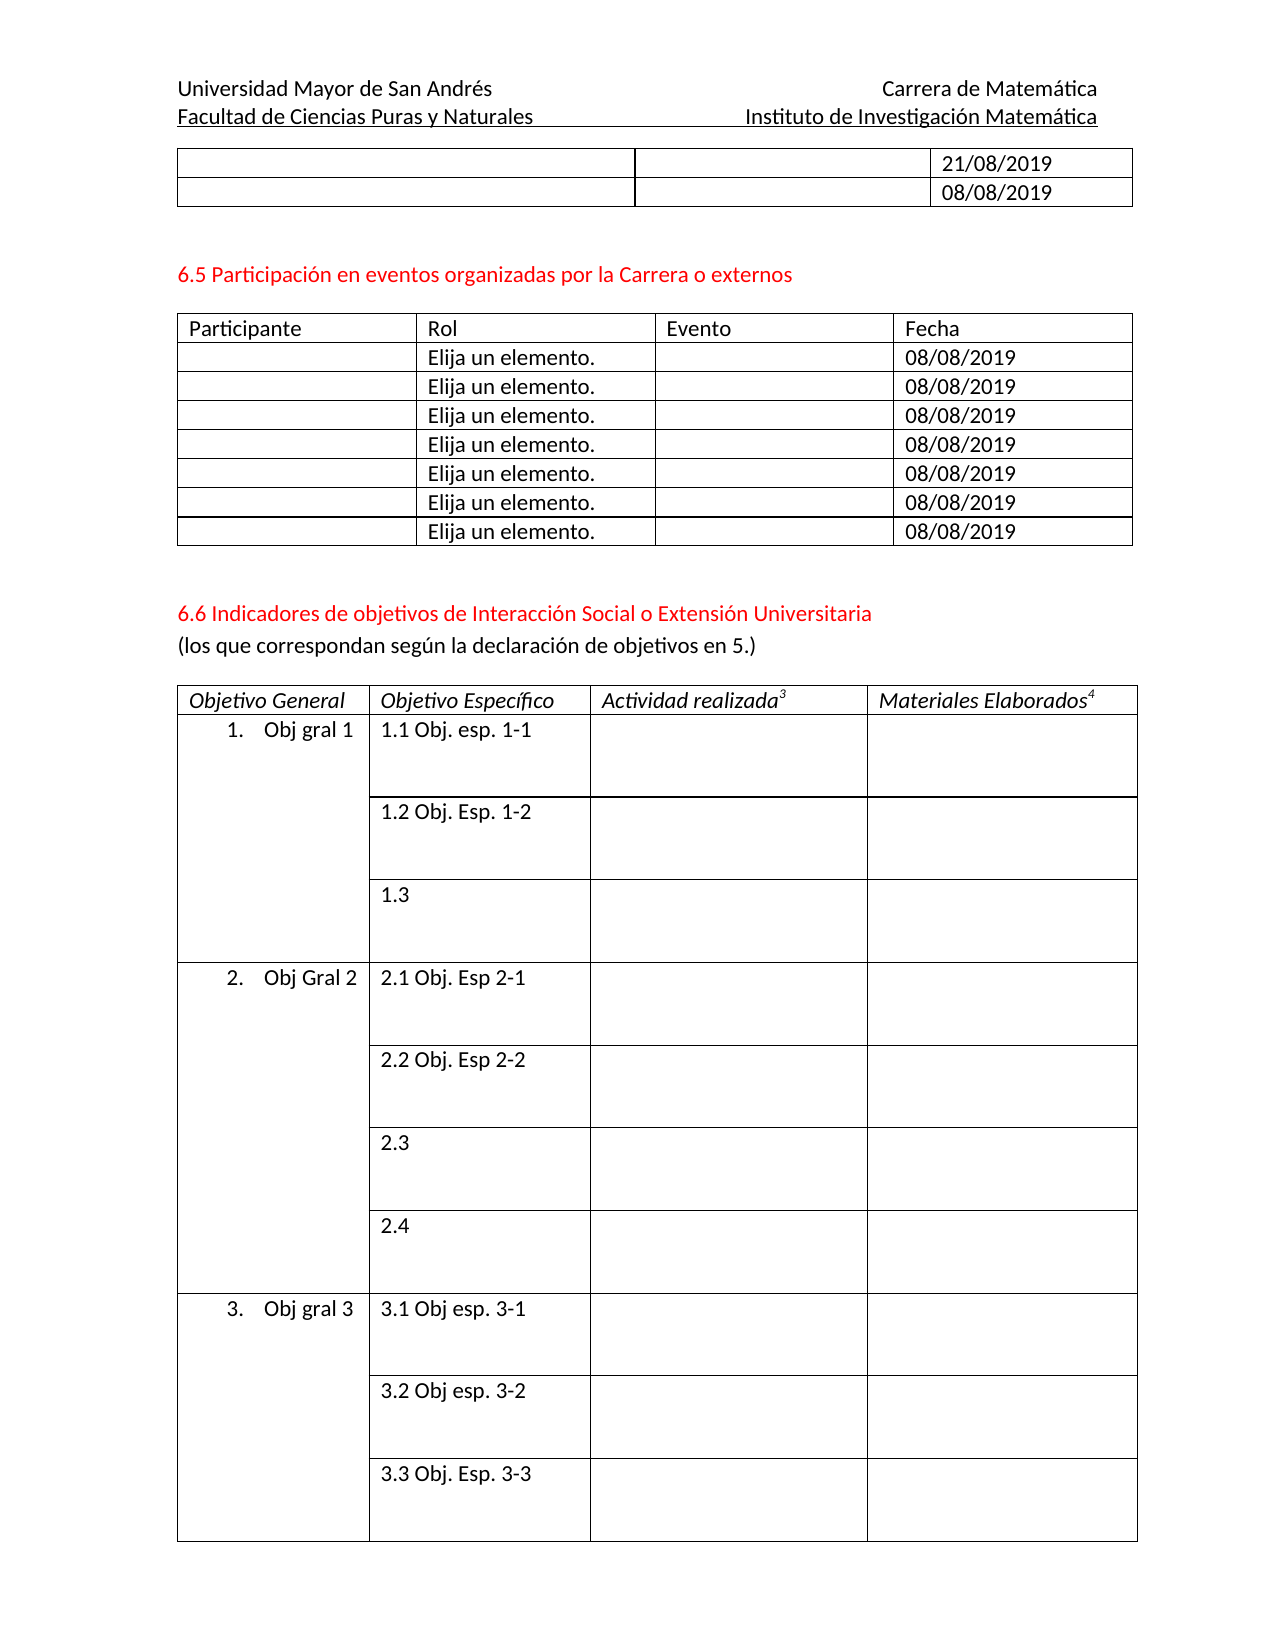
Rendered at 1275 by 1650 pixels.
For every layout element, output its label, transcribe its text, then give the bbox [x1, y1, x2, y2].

table_cell [656, 401, 893, 429]
table_cell [591, 798, 867, 879]
table_cell [178, 372, 416, 400]
text 6.6 Indicadores de objetivos de Interacción Social o Extensión Universitaria (los que correspondan según la declaración de objetivos en 5.) [177, 599, 1133, 660]
table_cell [591, 880, 867, 962]
table_cell 1.2 Obj. Esp. 1-2 [370, 798, 590, 879]
table_cell [178, 149, 634, 177]
table_cell [868, 1211, 1137, 1293]
table_cell [591, 1128, 867, 1210]
table_cell [591, 1211, 867, 1293]
table_cell [656, 430, 893, 458]
table_header Objetivo Específico [370, 686, 590, 714]
table_cell [868, 798, 1137, 879]
table_cell [591, 1459, 867, 1541]
table_cell [636, 149, 930, 177]
table_cell [178, 518, 416, 545]
table_header Rol [417, 314, 655, 342]
table_header Participante [178, 314, 416, 342]
table_cell [178, 178, 634, 206]
table_header Materiales Elaborados4 [868, 686, 1137, 714]
table_cell 3.3 Obj. Esp. 3-3 [370, 1459, 590, 1541]
table_cell Obj gral 1 [178, 715, 369, 962]
table_cell [656, 518, 893, 545]
table_cell 1.1 Obj. esp. 1-1 [370, 715, 590, 796]
table_header Evento [656, 314, 893, 342]
table_cell [868, 1459, 1137, 1541]
table_cell [178, 430, 416, 458]
table_cell 3.2 Obj esp. 3-2 [370, 1376, 590, 1458]
table_cell [868, 715, 1137, 796]
table_cell [591, 963, 867, 1044]
table_cell 2.2 Obj. Esp 2-2 [370, 1046, 590, 1127]
table_header Fecha [894, 314, 1132, 342]
table_cell [656, 459, 893, 487]
table_cell [591, 1046, 867, 1127]
text 6.5 Participación en eventos organizadas por la Carrera o externos [177, 260, 1133, 288]
table_cell 3.1 Obj esp. 3-1 [370, 1294, 590, 1375]
table_cell [868, 1294, 1137, 1375]
table_header Objetivo General [178, 686, 369, 714]
table_cell [868, 1376, 1137, 1458]
table_header Actividad realizada3 [591, 686, 867, 714]
table_cell 1.3 [370, 880, 590, 962]
table_cell [656, 488, 893, 516]
table_cell 2.4 [370, 1211, 590, 1293]
table_cell [868, 963, 1137, 1044]
table_cell [868, 880, 1137, 962]
table_cell [656, 372, 893, 400]
table_cell [591, 715, 867, 796]
table_cell Obj gral 3 [178, 1294, 369, 1541]
table_cell [178, 401, 416, 429]
table_cell 2.1 Obj. Esp 2-1 [370, 963, 590, 1044]
table_cell [868, 1128, 1137, 1210]
table_cell [178, 488, 416, 516]
table_cell [591, 1376, 867, 1458]
table_cell [636, 178, 930, 206]
table_cell [178, 459, 416, 487]
table_cell [591, 1294, 867, 1375]
table_cell [868, 1046, 1137, 1127]
table_cell 2.3 [370, 1128, 590, 1210]
table_cell Obj Gral 2 [178, 963, 369, 1293]
table_cell [178, 343, 416, 371]
table_cell [656, 343, 893, 371]
